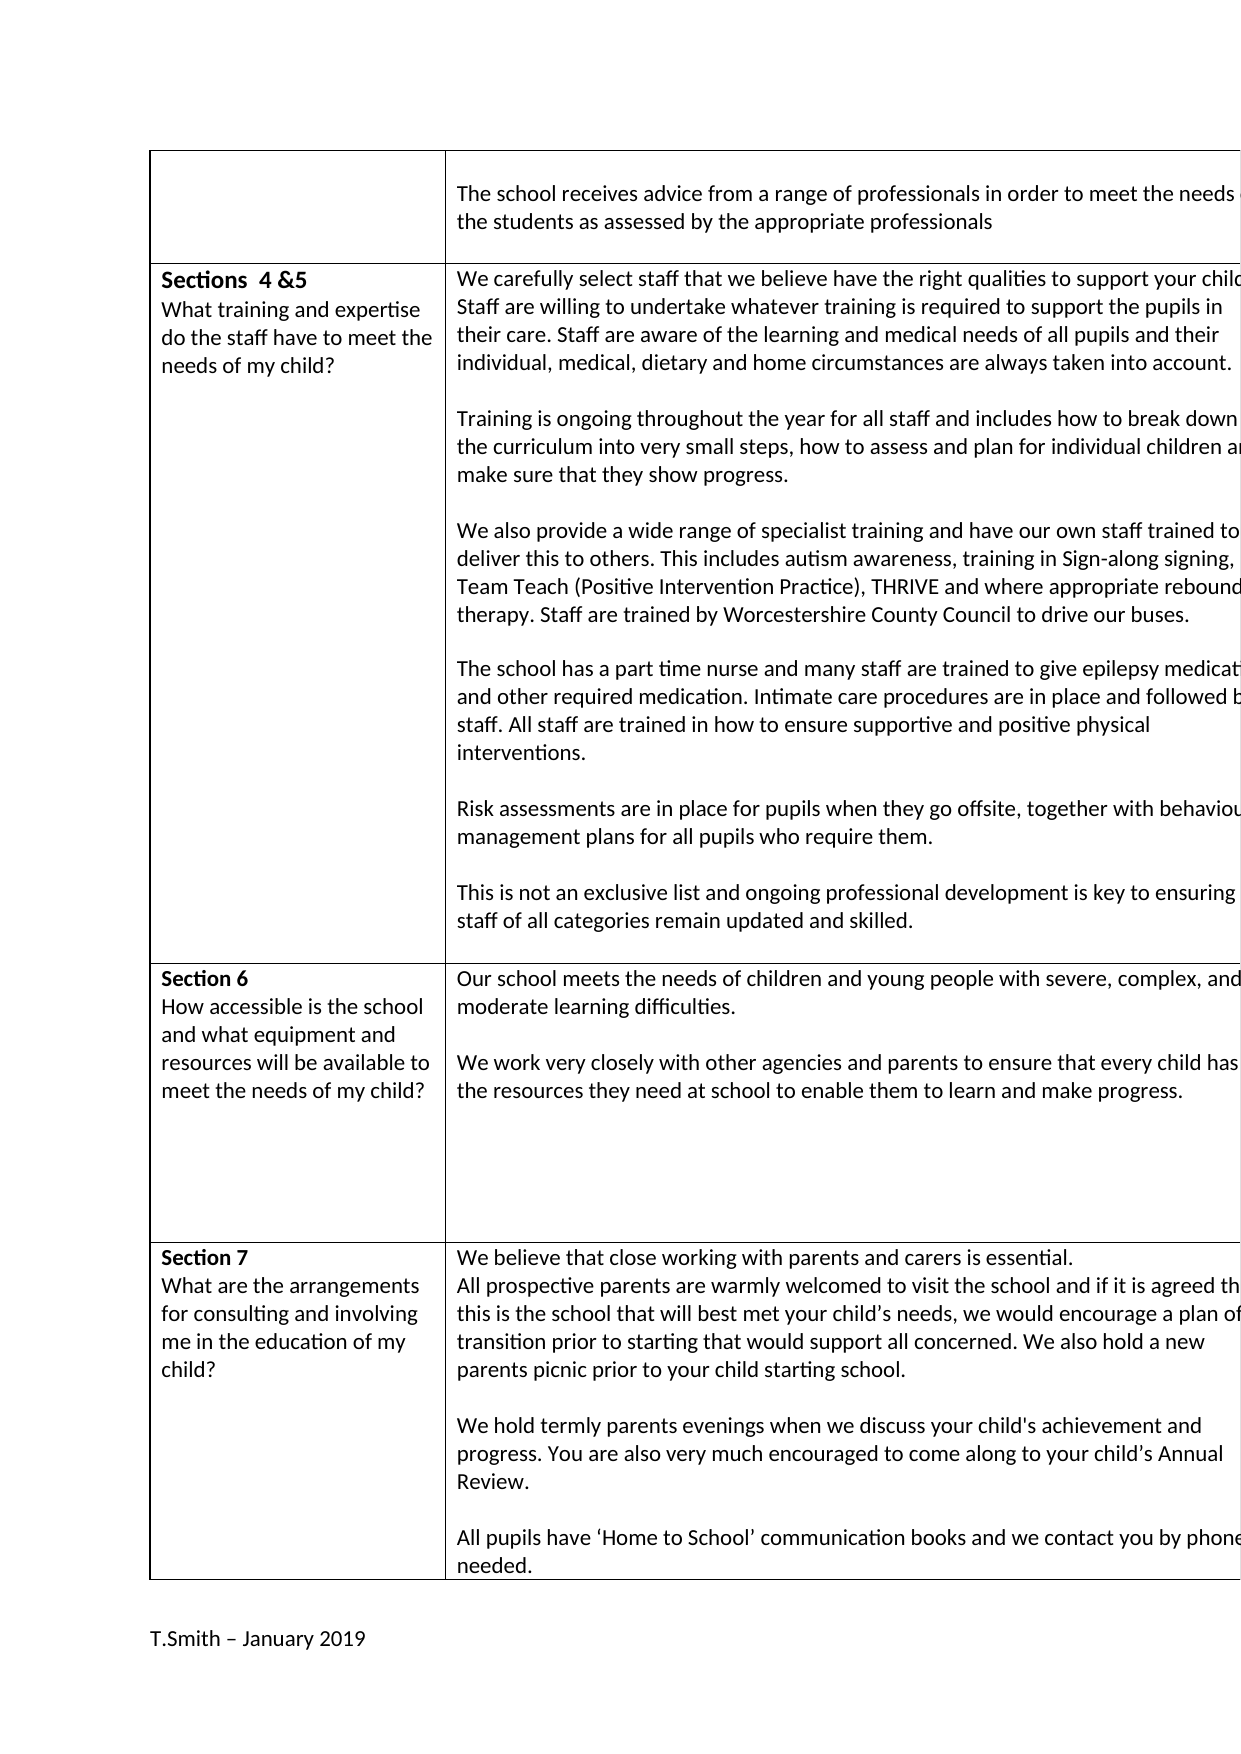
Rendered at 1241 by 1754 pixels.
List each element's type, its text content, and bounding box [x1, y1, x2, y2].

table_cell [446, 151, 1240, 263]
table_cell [151, 151, 445, 263]
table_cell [446, 1243, 1240, 1579]
table_cell Sections 4 &5 What training and expertise do the staff have to meet the needs of my child? [151, 264, 445, 963]
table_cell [151, 1243, 445, 1579]
table_cell Our school meets the needs of children and young people with severe, complex, and moderate learning difficulties. We work very closely with other agencies and parents to ensure that every child has the resources they need at school to enable them to learn and make progress. [446, 964, 1240, 1242]
table_cell We carefully select staff that we believe have the right qualities to support your child. Staff are willing to undertake whatever training is required to support the pupils in their care. Staff are aware of the learning and medical needs of all pupils and their individual, medical, dietary and home circumstances are always taken into account. Training is ongoing throughout the year for all staff and includes how to break down the curriculum into very small steps, how to assess and plan for individual children and make sure that they show progress. We also provide a wide range of specialist training and have our own staff trained to deliver this to others. This includes autism awareness, training in Sign-along signing, Team Teach (Positive Intervention Practice), THRIVE and where appropriate rebound therapy. Staff are trained by Worcestershire County Council to drive our buses. The school has a part time nurse and many staff are trained to give epilepsy medication and other required medication. Intimate care procedures are in place and followed by staff. All staff are trained in how to ensure supportive and positive physical interventions. Risk assessments are in place for pupils when they go offsite, together with behaviour management plans for all pupils who require them. This is not an exclusive list and ongoing professional development is key to ensuring staff of all categories remain updated and skilled. [446, 264, 1240, 963]
table_cell Section 6 How accessible is the school and what equipment and resources will be available to meet the needs of my child? [151, 964, 445, 1242]
